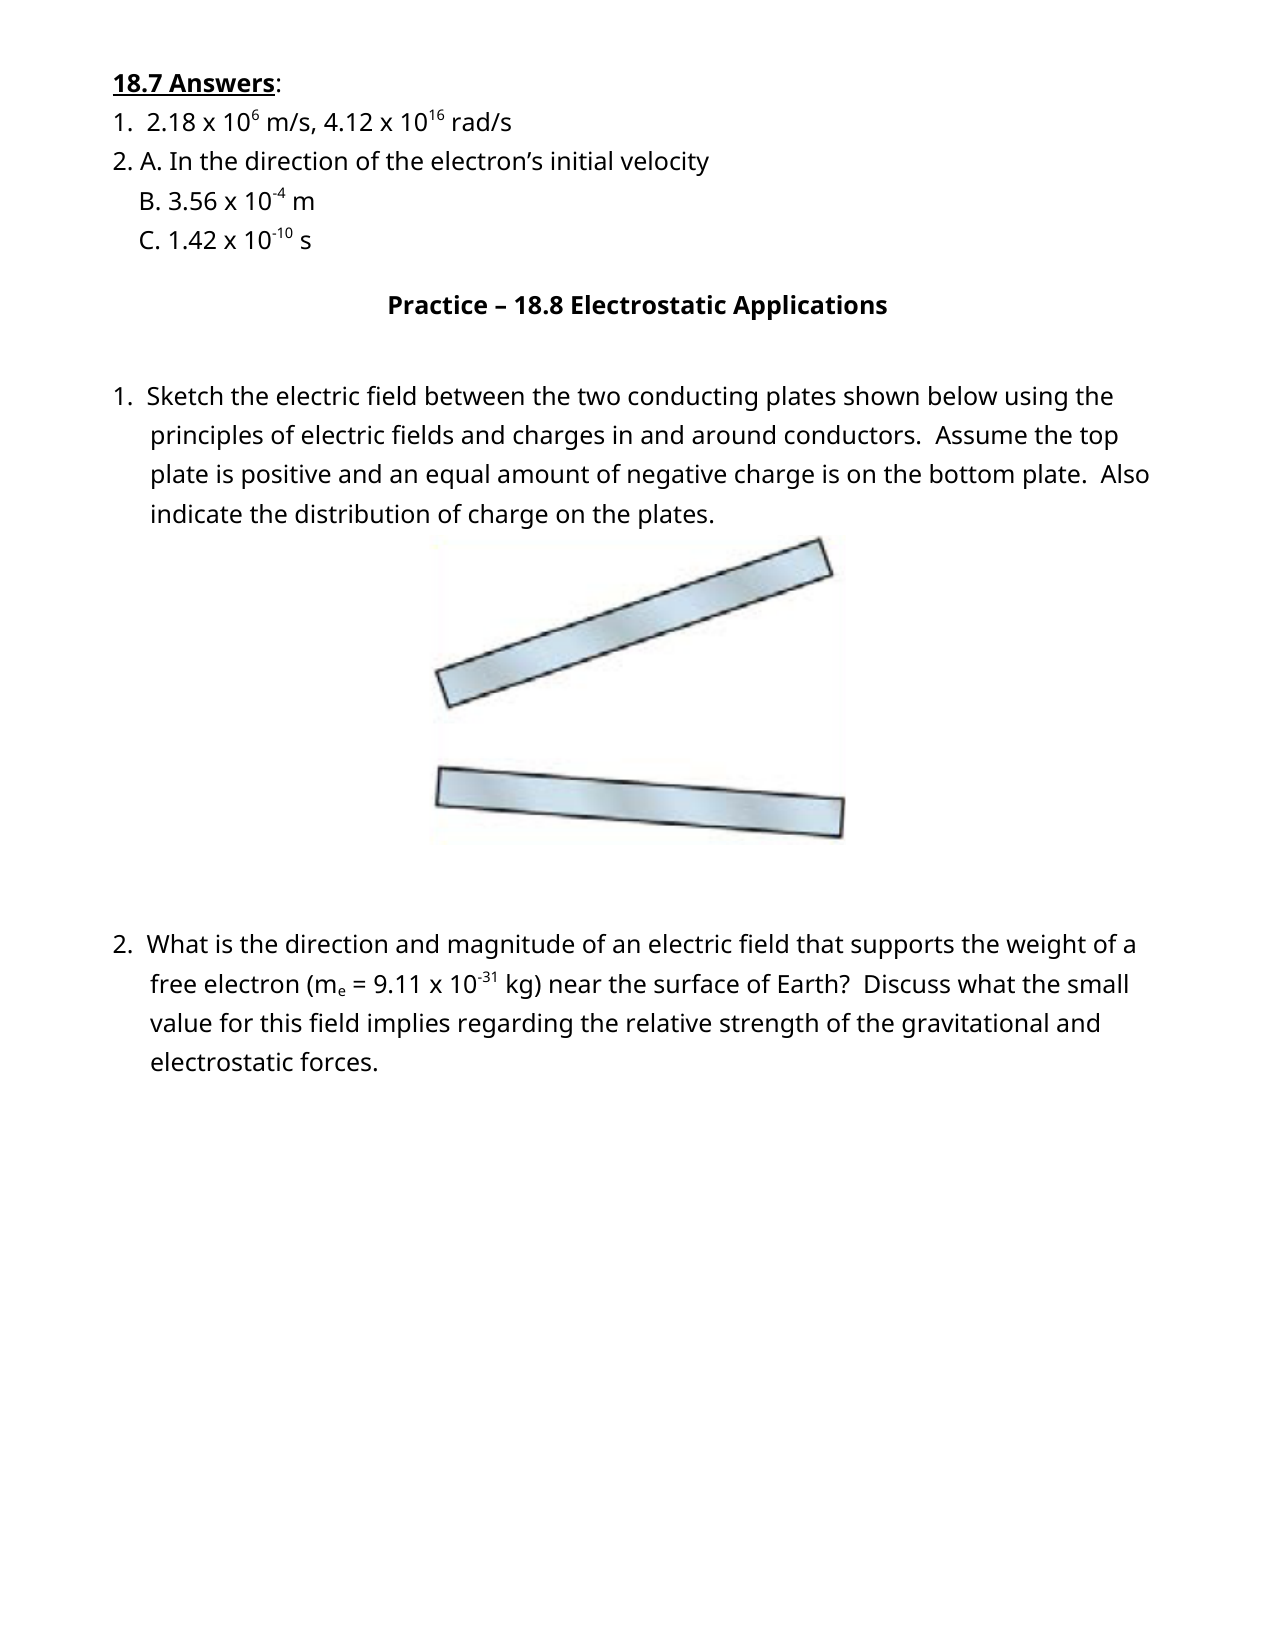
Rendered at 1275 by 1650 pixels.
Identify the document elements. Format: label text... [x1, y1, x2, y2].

text B. 3.56 x 10-4 m [112, 183, 1162, 217]
text 1. 2.18 x 106 m/s, 4.12 x 1016 rad/s [112, 105, 1162, 139]
picture [429, 535, 846, 845]
text 1. Sketch the electric field between the two conducting plates shown below using the principles of electric fields and charges in and around conductors. Assume the top plate is positive and an equal amount of negative charge is on the bottom plate. Also indicate the distribution of charge on the plates. [112, 379, 1162, 530]
text C. 1.42 x 10-10 s [112, 222, 1162, 256]
text 18.7 Answers: [112, 66, 1162, 100]
text 2. What is the direction and magnitude of an electric field that supports the weight of a free electron (me = 9.11 x 10-31 kg) near the surface of Earth? Discuss what the small value for this field implies regarding the relative strength of the gravitational and electrostatic forces. [112, 927, 1162, 1079]
text Practice – 18.8 Electrostatic Applications [112, 287, 1162, 322]
text 2. A. In the direction of the electron’s initial velocity [112, 144, 1162, 178]
